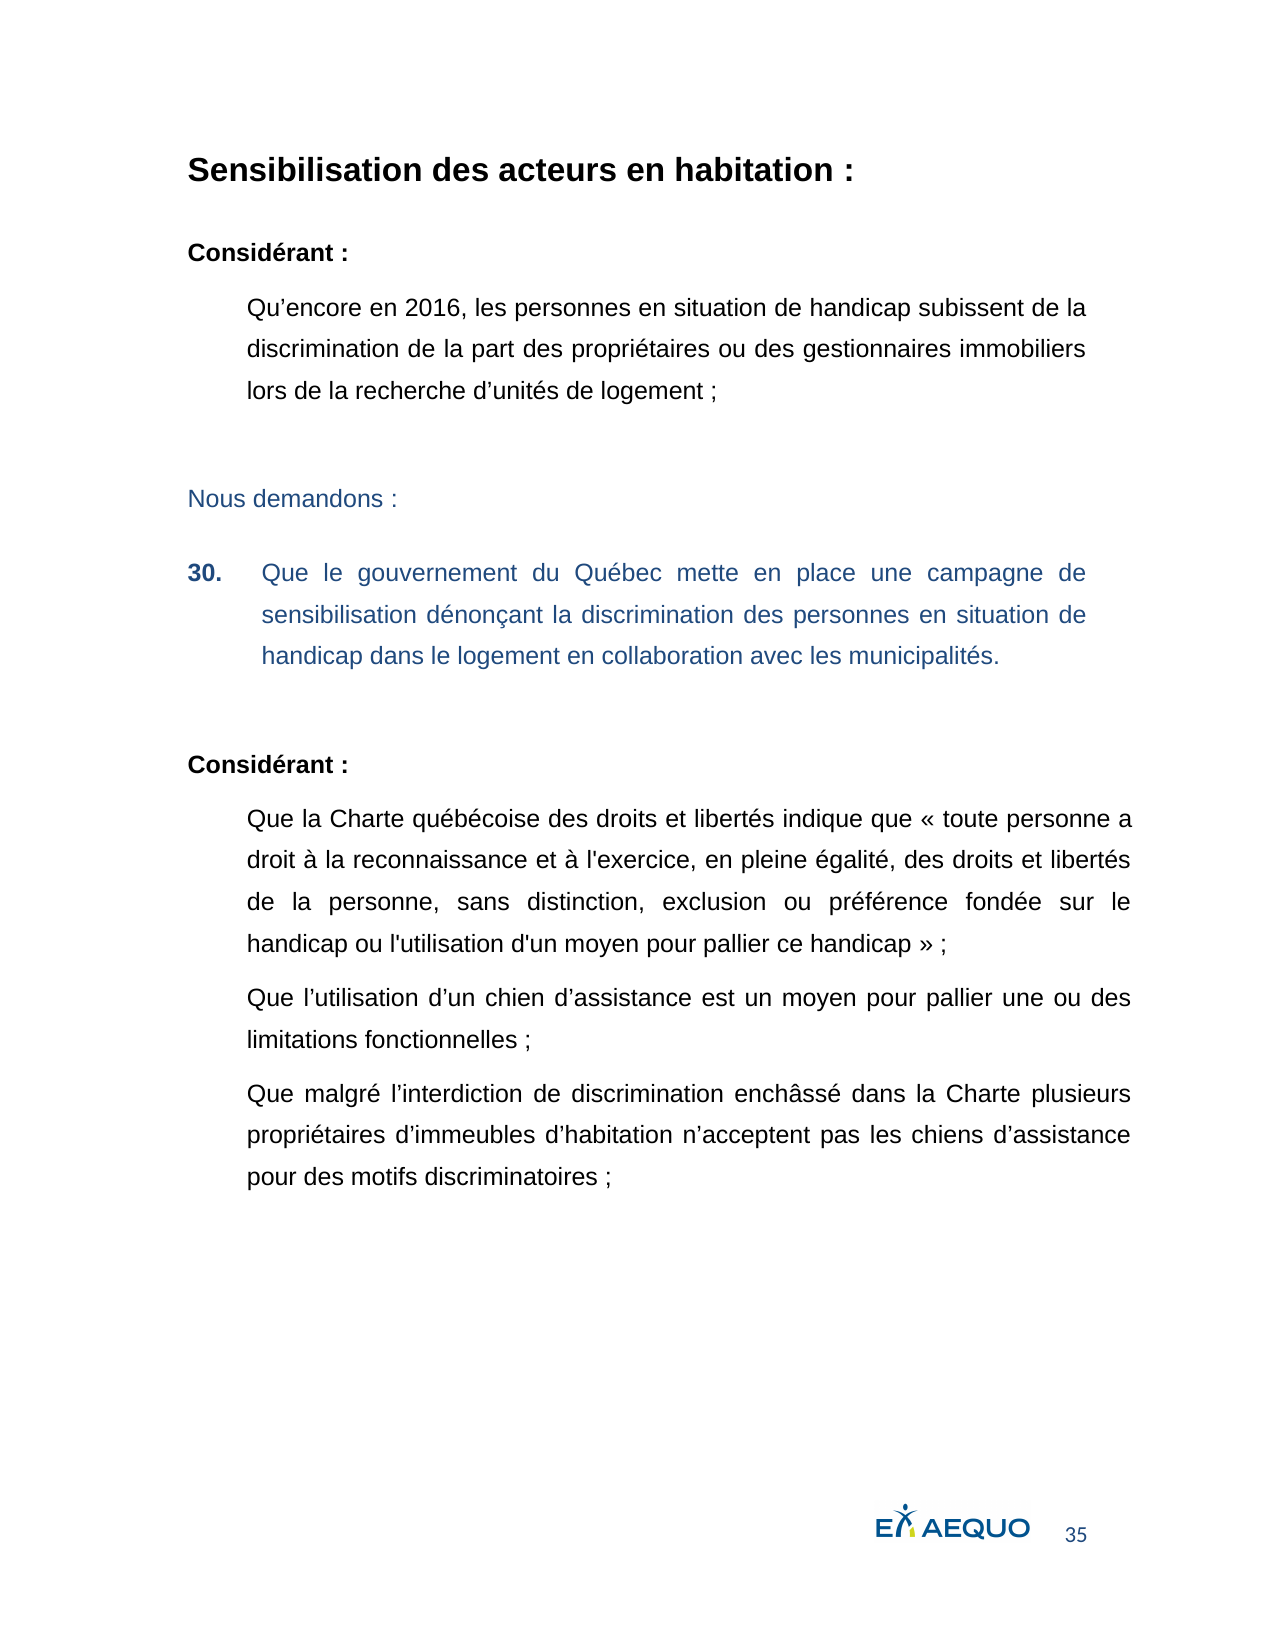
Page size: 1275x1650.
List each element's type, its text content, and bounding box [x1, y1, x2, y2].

text Que malgré l’interdiction de discrimination enchâssé dans la Charte plusieurs propriétaires d’immeubles d’habitation n’acceptent pas les chiens d’assistance pour des motifs discriminatoires ; [247, 1069, 1132, 1194]
text Qu’encore en 2016, les personnes en situation de handicap subissent de la discrimination de la part des propriétaires ou des gestionnaires immobiliers lors de la recherche d’unités de logement ; [247, 283, 1087, 408]
text Nous demandons : [187, 484, 1087, 513]
list Que le gouvernement du Québec mette en place une campagne de sensibilisation dénonçant la discrimination des personnes en situation de handicap dans le logement en collaboration avec les municipalités. [187, 548, 1087, 673]
picture [874, 1500, 1032, 1543]
text Que l’utilisation d’un chien d’assistance est un moyen pour pallier une ou des limitations fonctionnelles ; [247, 973, 1132, 1056]
text Que la Charte québécoise des droits et libertés indique que « toute personne a droit à la reconnaissance et à l'exercice, en pleine égalité, des droits et libertés de la personne, sans distinction, exclusion ou préférence fondée sur le handicap ou l'utilisation d'un moyen pour pallier ce handicap » ; [247, 794, 1132, 961]
text Considérant : [187, 740, 1132, 781]
subtitle Sensibilisation des acteurs en habitation : [187, 150, 1132, 188]
text Considérant : [187, 228, 1132, 270]
